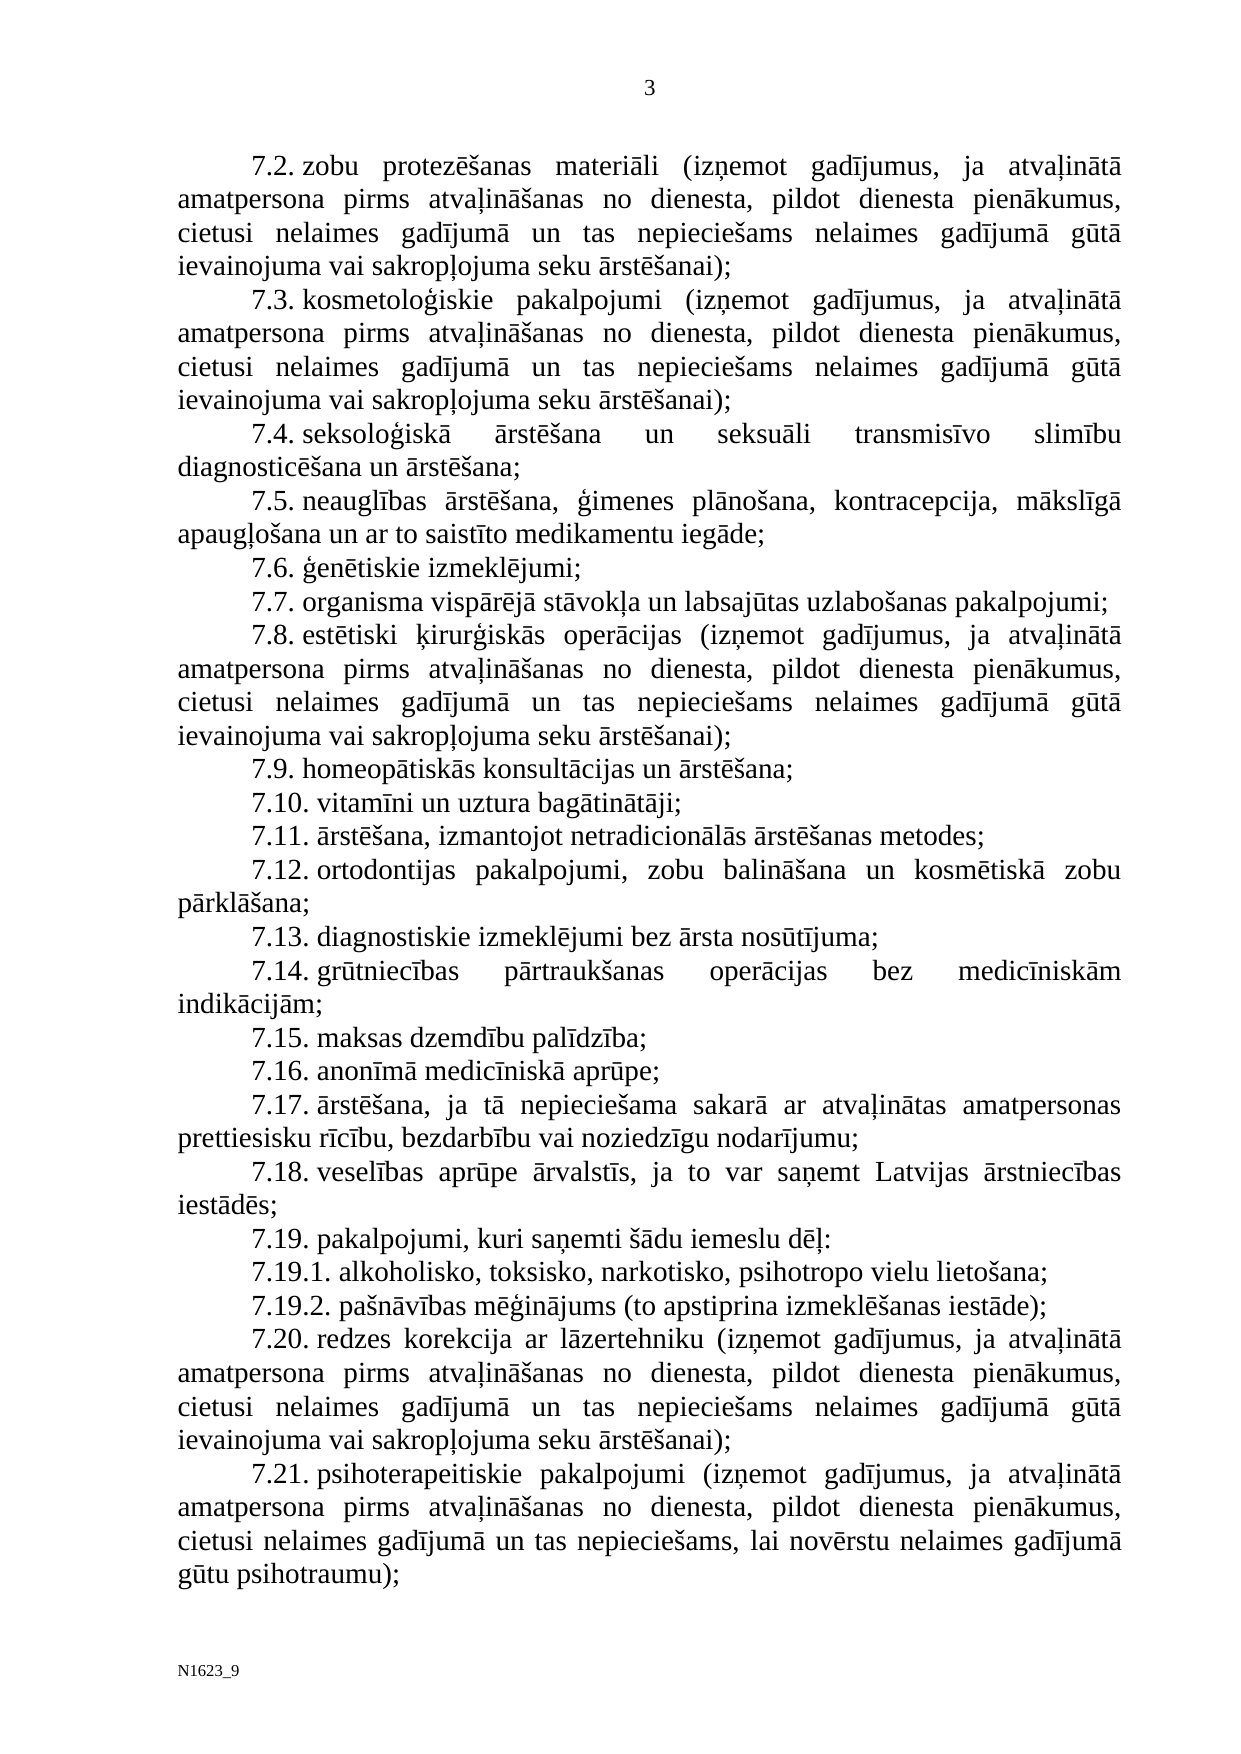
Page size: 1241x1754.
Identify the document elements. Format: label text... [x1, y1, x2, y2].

list 7.19. pakalpojumi, kuri saņemti šādu iemeslu dēļ: [177, 1221, 1122, 1254]
list 7.2. zobu protezēšanas materiāli (izņemot gadījumus, ja atvaļinātā amatpersona pirms atvaļināšanas no dienesta, pildot dienesta pienākumus, cietusi nelaimes gadījumā un tas nepieciešams nelaimes gadījumā gūtā ievainojuma vai sakropļojuma seku ārstēšanai); [177, 148, 1122, 282]
list 7.5. neauglības ārstēšana, ģimenes plānošana, kontracepcija, mākslīgā apaugļošana un ar to saistīto medikamentu iegāde; [177, 483, 1122, 550]
list 7.9. homeopātiskās konsultācijas un ārstēšana; [177, 751, 1122, 785]
list 7.19.1. alkoholisko, toksisko, narkotisko, psihotropo vielu lietošana; [177, 1254, 1122, 1288]
list 7.14. grūtniecības pārtraukšanas operācijas bez medicīniskām indikācijām; [177, 953, 1122, 1020]
list 7.18. veselības aprūpe ārvalstīs, ja to var saņemt Latvijas ārstniecības iestādēs; [177, 1154, 1122, 1221]
list 7.11. ārstēšana, izmantojot netradicionālās ārstēšanas metodes; [177, 818, 1122, 852]
list 7.4. seksoloģiskā ārstēšana un seksuāli transmisīvo slimību diagnosticēšana un ārstēšana; [177, 416, 1122, 483]
list 7.3. kosmetoloģiskie pakalpojumi (izņemot gadījumus, ja atvaļinātā amatpersona pirms atvaļināšanas no dienesta, pildot dienesta pienākumus, cietusi nelaimes gadījumā un tas nepieciešams nelaimes gadījumā gūtā ievainojuma vai sakropļojuma seku ārstēšanai); [177, 282, 1122, 416]
list 7.16. anonīmā medicīniskā aprūpe; [177, 1053, 1122, 1087]
list 7.20. redzes korekcija ar lāzertehniku (izņemot gadījumus, ja atvaļinātā amatpersona pirms atvaļināšanas no dienesta, pildot dienesta pienākumus, cietusi nelaimes gadījumā un tas nepieciešams nelaimes gadījumā gūtā ievainojuma vai sakropļojuma seku ārstēšanai); [177, 1322, 1122, 1456]
list 7.19.2. pašnāvības mēģinājums (to apstiprina izmeklēšanas iestāde); [177, 1288, 1122, 1322]
list 7.8. estētiski ķirurģiskās operācijas (izņemot gadījumus, ja atvaļinātā amatpersona pirms atvaļināšanas no dienesta, pildot dienesta pienākumus, cietusi nelaimes gadījumā un tas nepieciešams nelaimes gadījumā gūtā ievainojuma vai sakropļojuma seku ārstēšanai); [177, 617, 1122, 751]
list 7.21. psihoterapeitiskie pakalpojumi (izņemot gadījumus, ja atvaļinātā amatpersona pirms atvaļināšanas no dienesta, pildot dienesta pienākumus, cietusi nelaimes gadījumā un tas nepieciešams, lai novērstu nelaimes gadījumā gūtu psihotraumu); [177, 1456, 1122, 1590]
list 7.13. diagnostiskie izmeklējumi bez ārsta nosūtījuma; [177, 919, 1122, 953]
list 7.6. ģenētiskie izmeklējumi; [177, 550, 1122, 584]
list 7.17. ārstēšana, ja tā nepieciešama sakarā ar atvaļinātas amatpersonas prettiesisku rīcību, bezdarbību vai noziedzīgu nodarījumu; [177, 1087, 1122, 1154]
list 7.7. organisma vispārējā stāvokļa un labsajūtas uzlabošanas pakalpojumi; [177, 584, 1122, 617]
list 7.12. ortodontijas pakalpojumi, zobu balināšana un kosmētiskā zobu pārklāšana; [177, 852, 1122, 919]
list 7.15. maksas dzemdību palīdzība; [177, 1020, 1122, 1053]
list 7.10. vitamīni un uztura bagātinātāji; [177, 785, 1122, 818]
